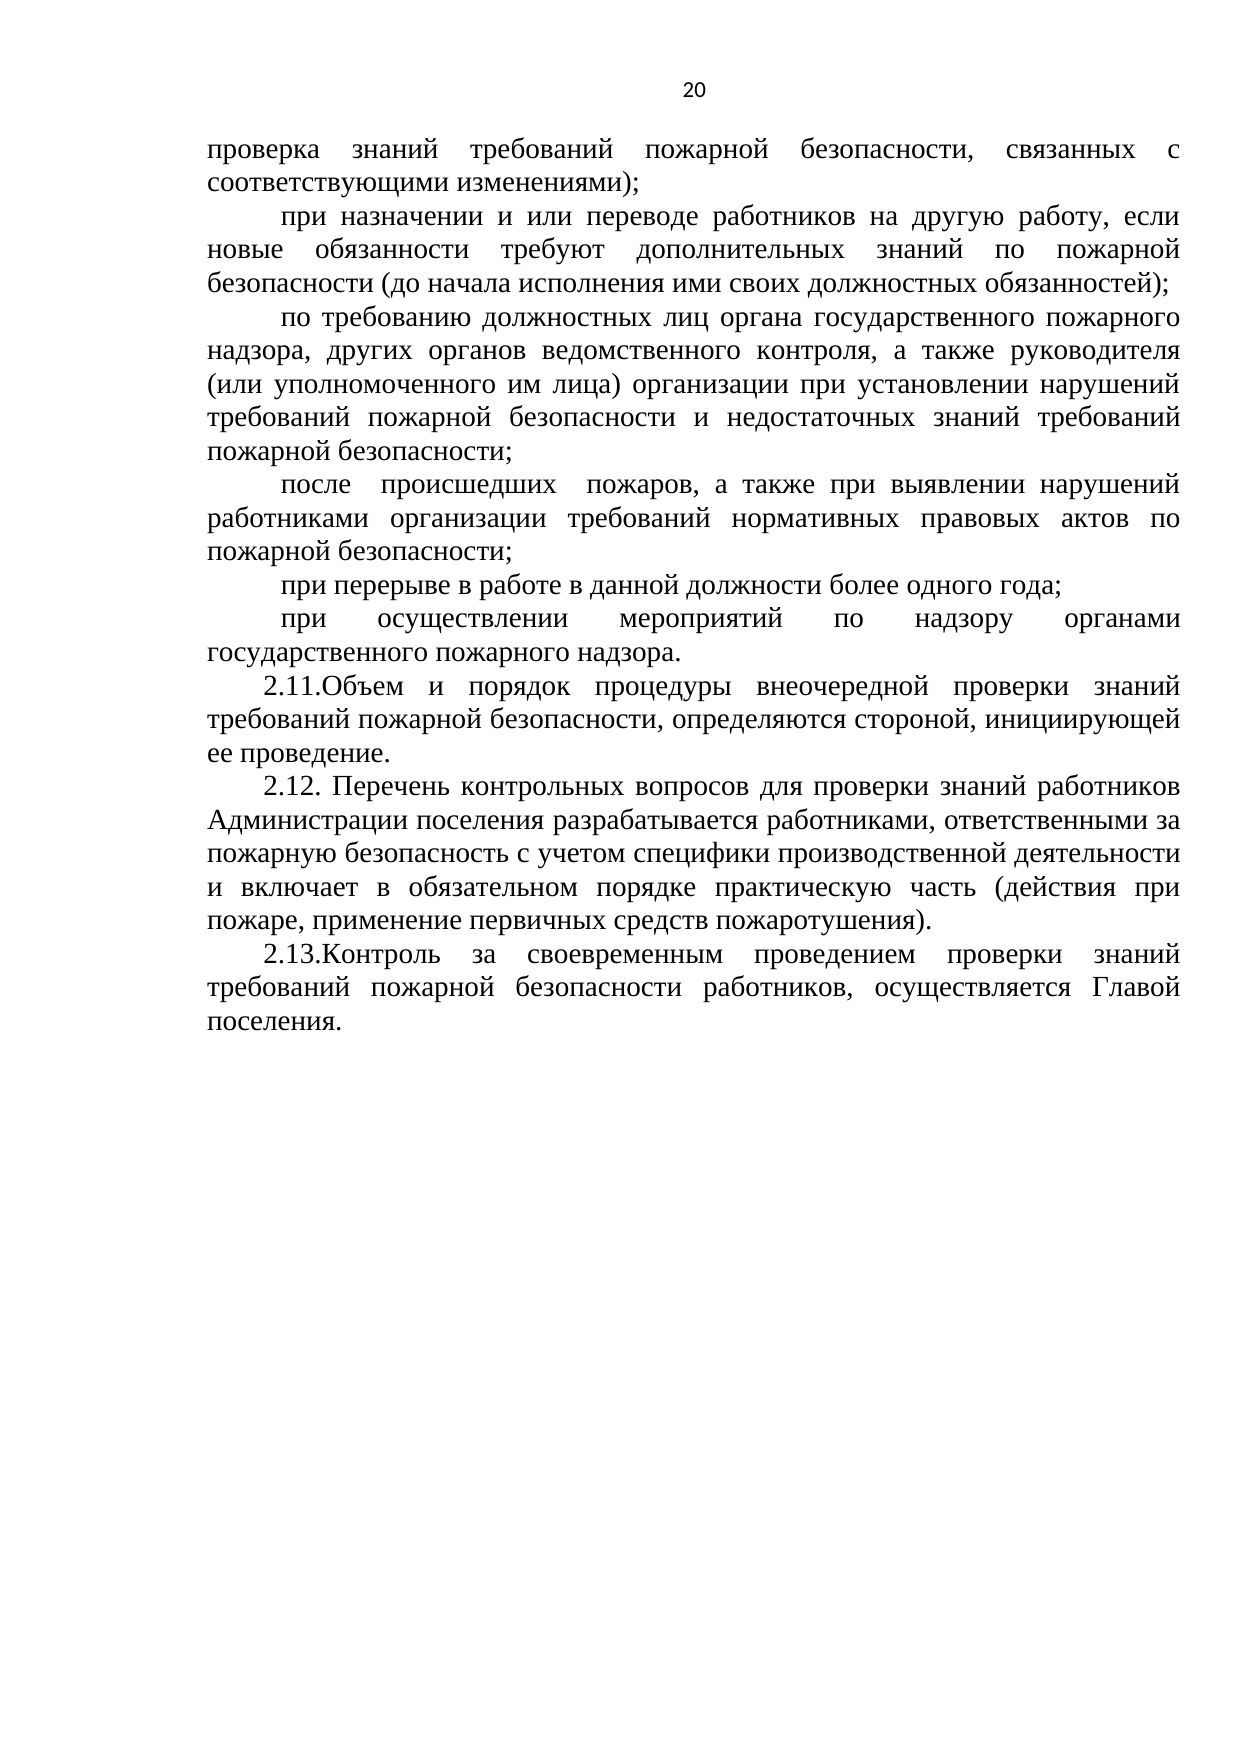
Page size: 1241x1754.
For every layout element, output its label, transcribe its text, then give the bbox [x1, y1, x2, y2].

text при перерыве в работе в данной должности более одного года; [207, 567, 1181, 601]
text при осуществлении мероприятий по надзору органами государственного пожарного надзора. [207, 601, 1181, 668]
text 2.11.Объем и порядок процедуры внеочередной проверки знаний требований пожарной безопасности, определяются стороной, инициирующей ее проведение. [207, 668, 1181, 768]
text после происшедших пожаров, а также при выявлении нарушений работниками организации требований нормативных правовых актов по пожарной безопасности; [207, 466, 1181, 567]
text по требованию должностных лиц органа государственного пожарного надзора, других органов ведомственного контроля, а также руководителя (или уполномоченного им лица) организации при установлении нарушений требований пожарной безопасности и недостаточных знаний требований пожарной безопасности; [207, 299, 1181, 466]
text 2.12. Перечень контрольных вопросов для проверки знаний работников Администрации поселения разрабатывается работниками, ответственными за пожарную безопасность с учетом специфики производственной деятельности и включает в обязательном порядке практическую часть (действия при пожаре, применение первичных средств пожаротушения). [207, 768, 1181, 936]
text при назначении и или переводе работников на другую работу, если новые обязанности требуют дополнительных знаний по пожарной безопасности (до начала исполнения ими своих должностных обязанностей); [207, 198, 1181, 299]
text 2.13.Контроль за своевременным проведением проверки знаний требований пожарной безопасности работников, осуществляется Главой поселения. [207, 936, 1181, 1037]
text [207, 131, 1181, 198]
